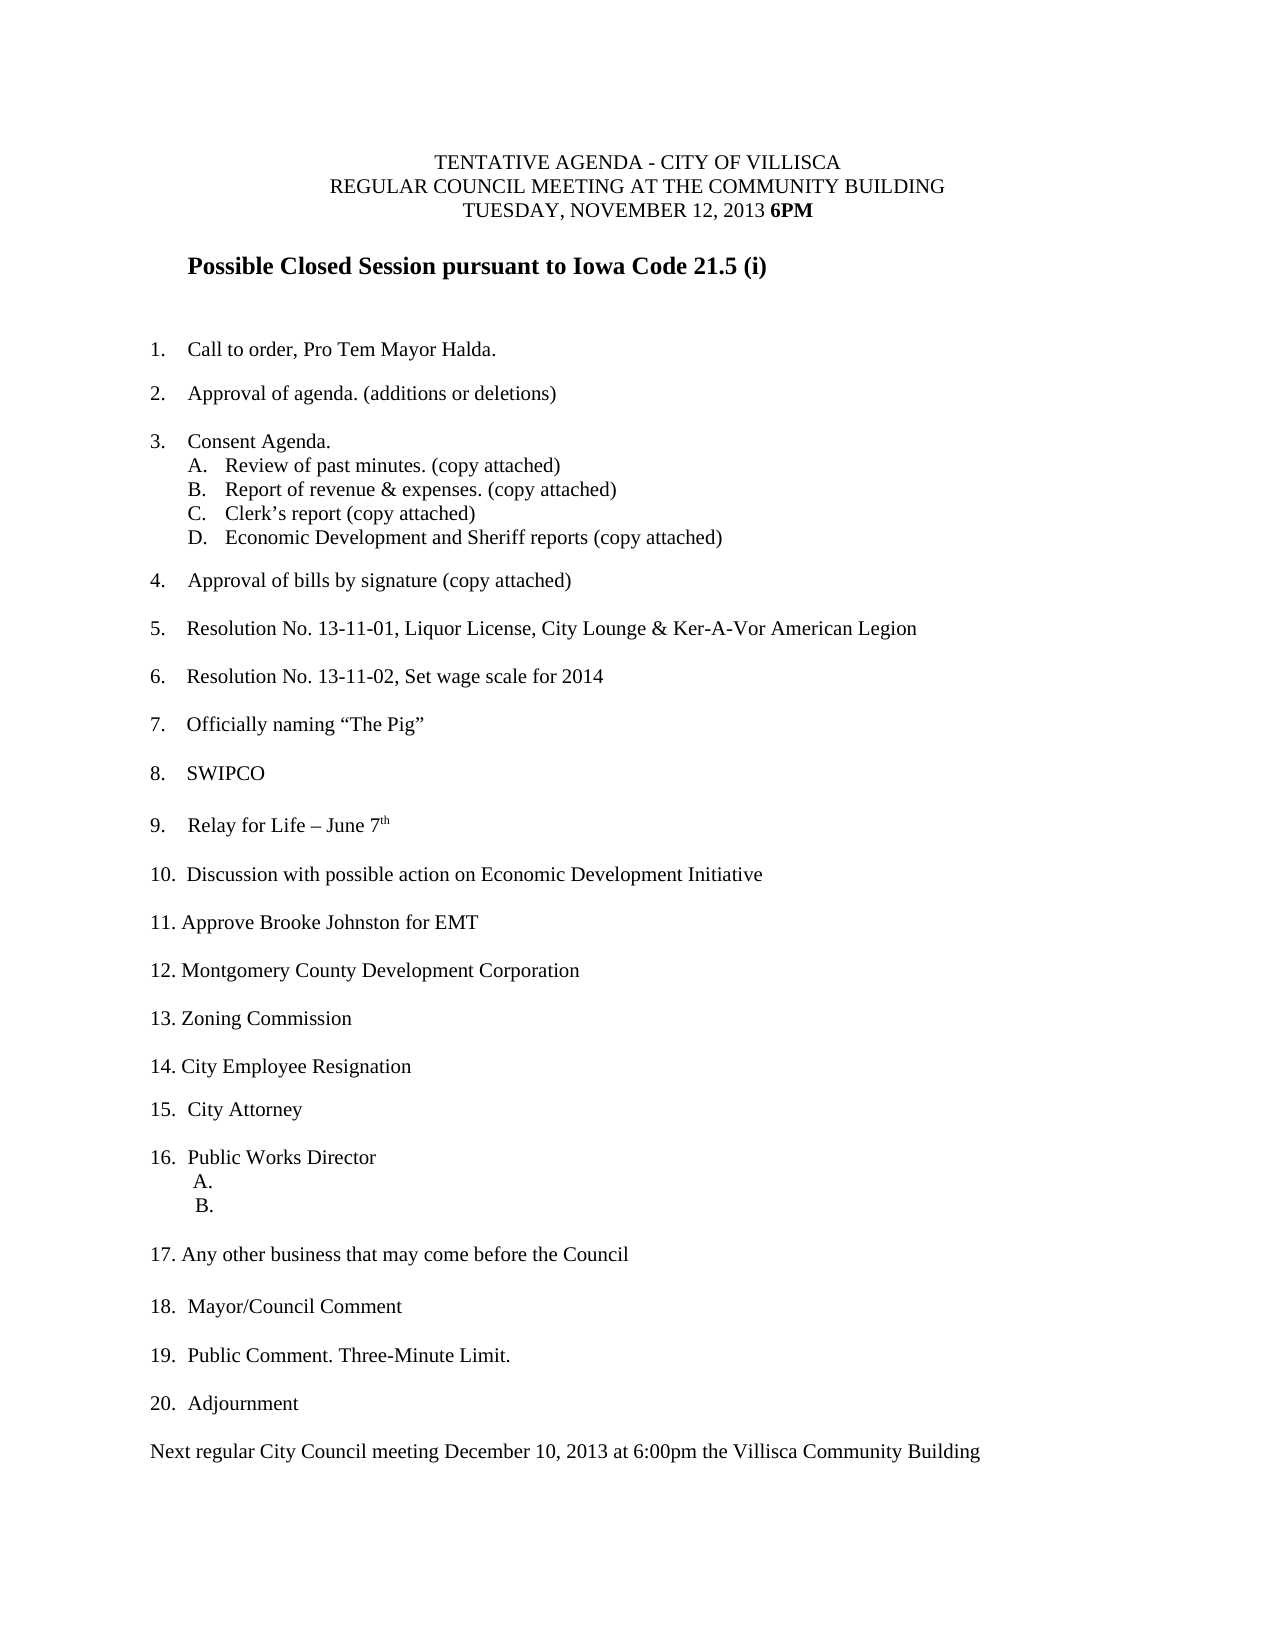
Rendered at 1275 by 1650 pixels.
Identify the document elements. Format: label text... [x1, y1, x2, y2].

text TUESDAY, NOVEMBER 12, 2013 6PM [150, 198, 1125, 222]
text Possible Closed Session pursuant to Iowa Code 21.5 (i) [187, 251, 1125, 280]
text 3. Consent Agenda. [150, 428, 1125, 453]
text REGULAR COUNCIL MEETING AT THE COMMUNITY BUILDING [150, 174, 1125, 198]
list 7. Officially naming “The Pig” [150, 712, 1125, 736]
text B. [184, 1193, 1125, 1217]
list Clerk’s report (copy attached) [187, 501, 1125, 525]
text 14. City Employee Resignation [150, 1054, 1125, 1078]
text 19. Public Comment. Three-Minute Limit. [150, 1342, 1125, 1367]
list Report of revenue & expenses. (copy attached) [187, 477, 1125, 501]
text 12. Montgomery County Development Corporation [150, 958, 1125, 982]
text 13. Zoning Commission [150, 1006, 1125, 1030]
text 18. Mayor/Council Comment [150, 1294, 1125, 1318]
text TENTATIVE AGENDA - CITY OF VILLISCA [150, 150, 1125, 174]
text 15. City Attorney [150, 1097, 1125, 1121]
text 16. Public Works Director [150, 1145, 1125, 1169]
text 2. Approval of agenda. (additions or deletions) [150, 380, 1125, 404]
list 6. Resolution No. 13-11-02, Set wage scale for 2014 [150, 664, 1125, 688]
text 11. Approve Brooke Johnston for EMT [150, 909, 1125, 934]
text A. [150, 1169, 1125, 1193]
text 17. Any other business that may come before the Council [150, 1242, 1125, 1266]
list Review of past minutes. (copy attached) [187, 453, 1125, 477]
list Economic Development and Sheriff reports (copy attached) [187, 525, 1125, 549]
list 5. Resolution No. 13-11-01, Liquor License, City Lounge & Ker-A-Vor American Legion [150, 616, 1125, 664]
list 4. Approval of bills by signature (copy attached) [150, 568, 1125, 592]
text 9. Relay for Life – June 7th [150, 813, 1125, 837]
list 8. SWIPCO [150, 761, 1125, 784]
text Next regular City Council meeting December 10, 2013 at 6:00pm the Villisca Community Building [150, 1439, 1125, 1463]
text 20. Adjournment [150, 1391, 1125, 1415]
text 1. Call to order, Pro Tem Mayor Halda. [150, 337, 1125, 361]
text 10. Discussion with possible action on Economic Development Initiative [150, 861, 1125, 886]
